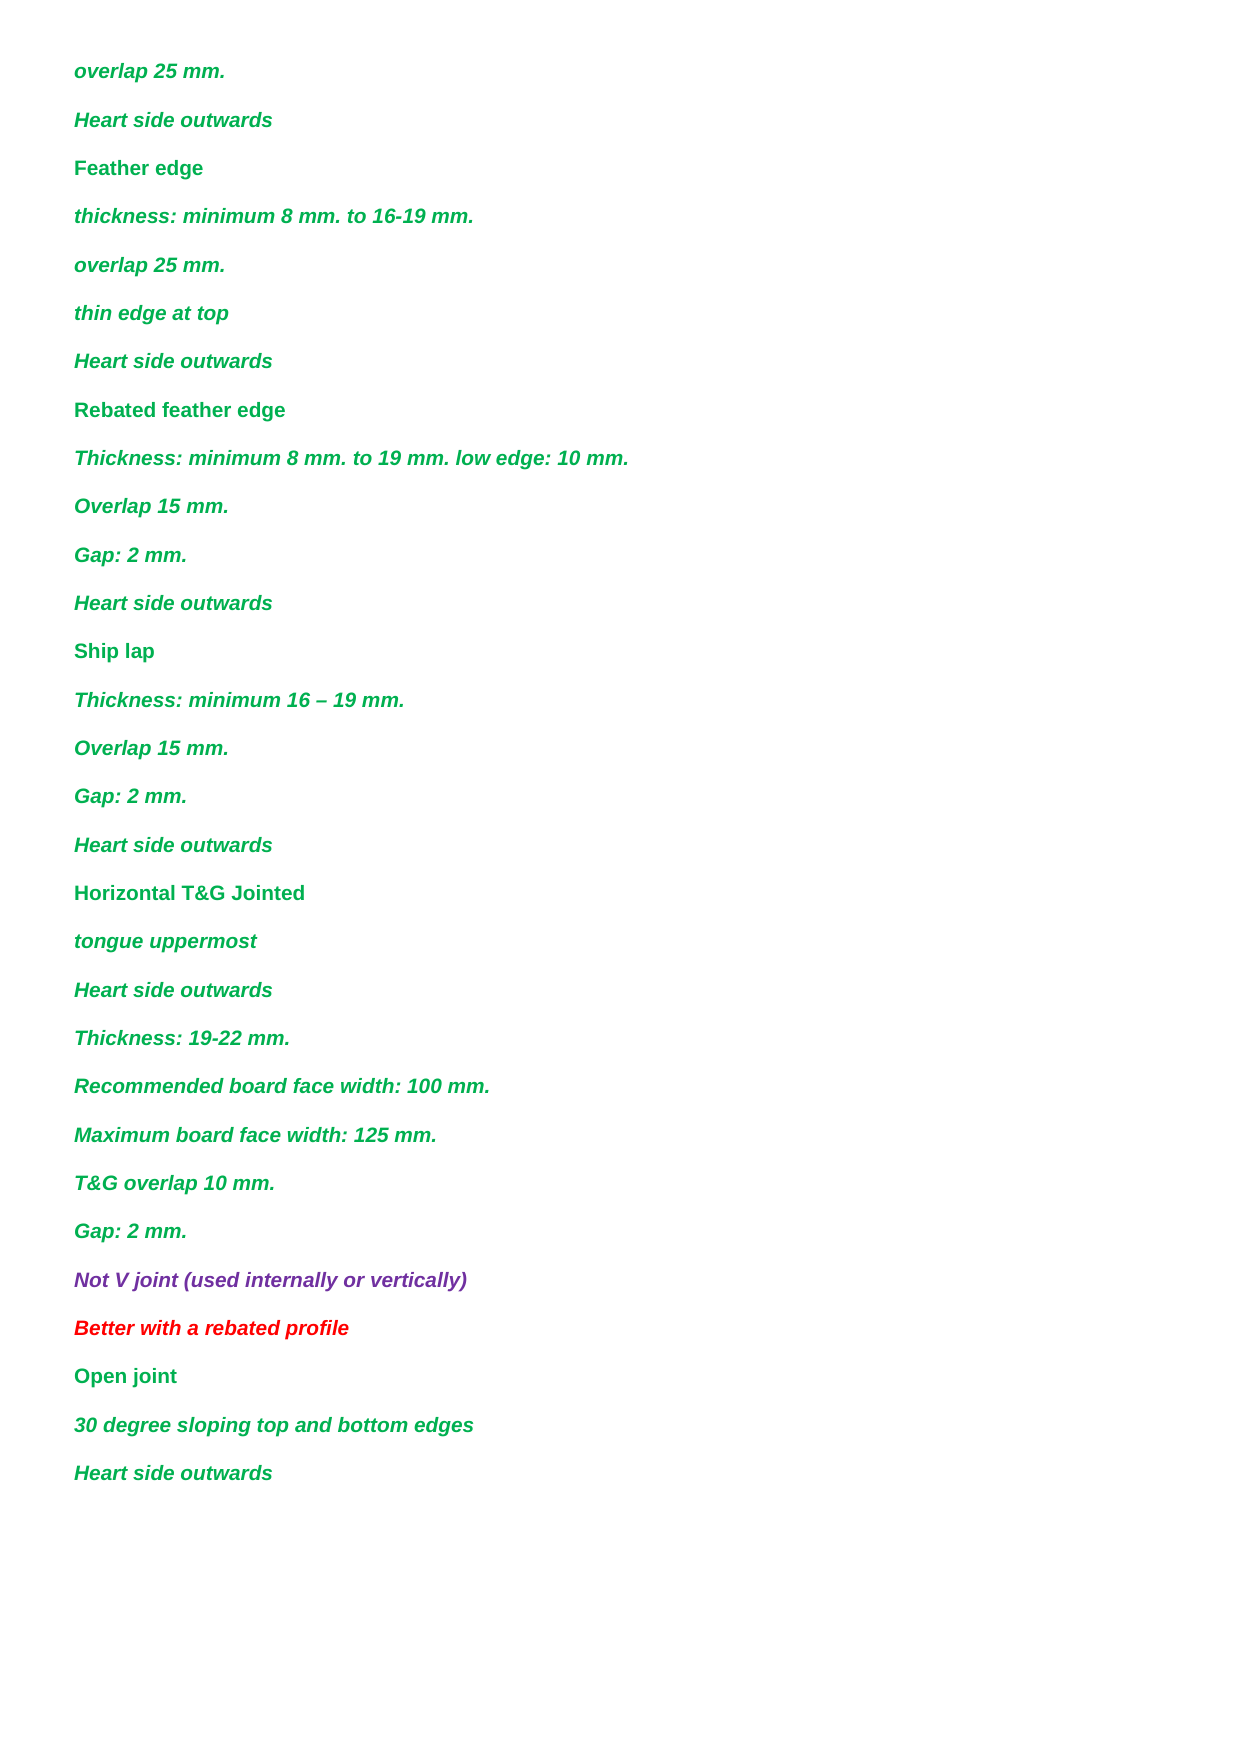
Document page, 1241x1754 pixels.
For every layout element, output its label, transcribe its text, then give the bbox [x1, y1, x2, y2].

subtitle Thickness: minimum 8 mm. to 19 mm. low edge: 10 mm. [74, 446, 1240, 470]
subtitle thin edge at top [74, 301, 1240, 325]
subtitle Better with a rebated profile [74, 1316, 1240, 1340]
subtitle Open joint [74, 1364, 1240, 1388]
subtitle tongue uppermost [74, 929, 1240, 953]
subtitle thickness: minimum 8 mm. to 16-19 mm. [74, 204, 1240, 228]
subtitle overlap 25 mm. [74, 252, 1240, 276]
subtitle Thickness: minimum 16 – 19 mm. [74, 687, 1240, 711]
subtitle overlap 25 mm. [74, 59, 1240, 83]
subtitle Gap: 2 mm. [74, 542, 1240, 566]
subtitle Rebated feather edge [74, 397, 1240, 421]
subtitle Heart side outwards [74, 832, 1240, 856]
subtitle Overlap 15 mm. [74, 736, 1240, 760]
subtitle Thickness: 19-22 mm. [74, 1026, 1240, 1050]
subtitle 30 degree sloping top and bottom edges [74, 1412, 1240, 1436]
subtitle Gap: 2 mm. [74, 1219, 1240, 1243]
subtitle T&G overlap 10 mm. [74, 1171, 1240, 1195]
subtitle Horizontal T&G Jointed [74, 881, 1240, 905]
subtitle Maximum board face width: 125 mm. [74, 1122, 1240, 1146]
subtitle Heart side outwards [74, 107, 1240, 131]
subtitle Not V joint (used internally or vertically) [74, 1267, 1240, 1291]
subtitle Heart side outwards [74, 977, 1240, 1001]
subtitle Heart side outwards [74, 349, 1240, 373]
subtitle Heart side outwards [74, 1461, 1240, 1485]
subtitle Recommended board face width: 100 mm. [74, 1074, 1240, 1098]
subtitle Gap: 2 mm. [74, 784, 1240, 808]
subtitle Feather edge [74, 156, 1240, 180]
subtitle Heart side outwards [74, 591, 1240, 615]
subtitle Ship lap [74, 639, 1240, 663]
subtitle Overlap 15 mm. [74, 494, 1240, 518]
